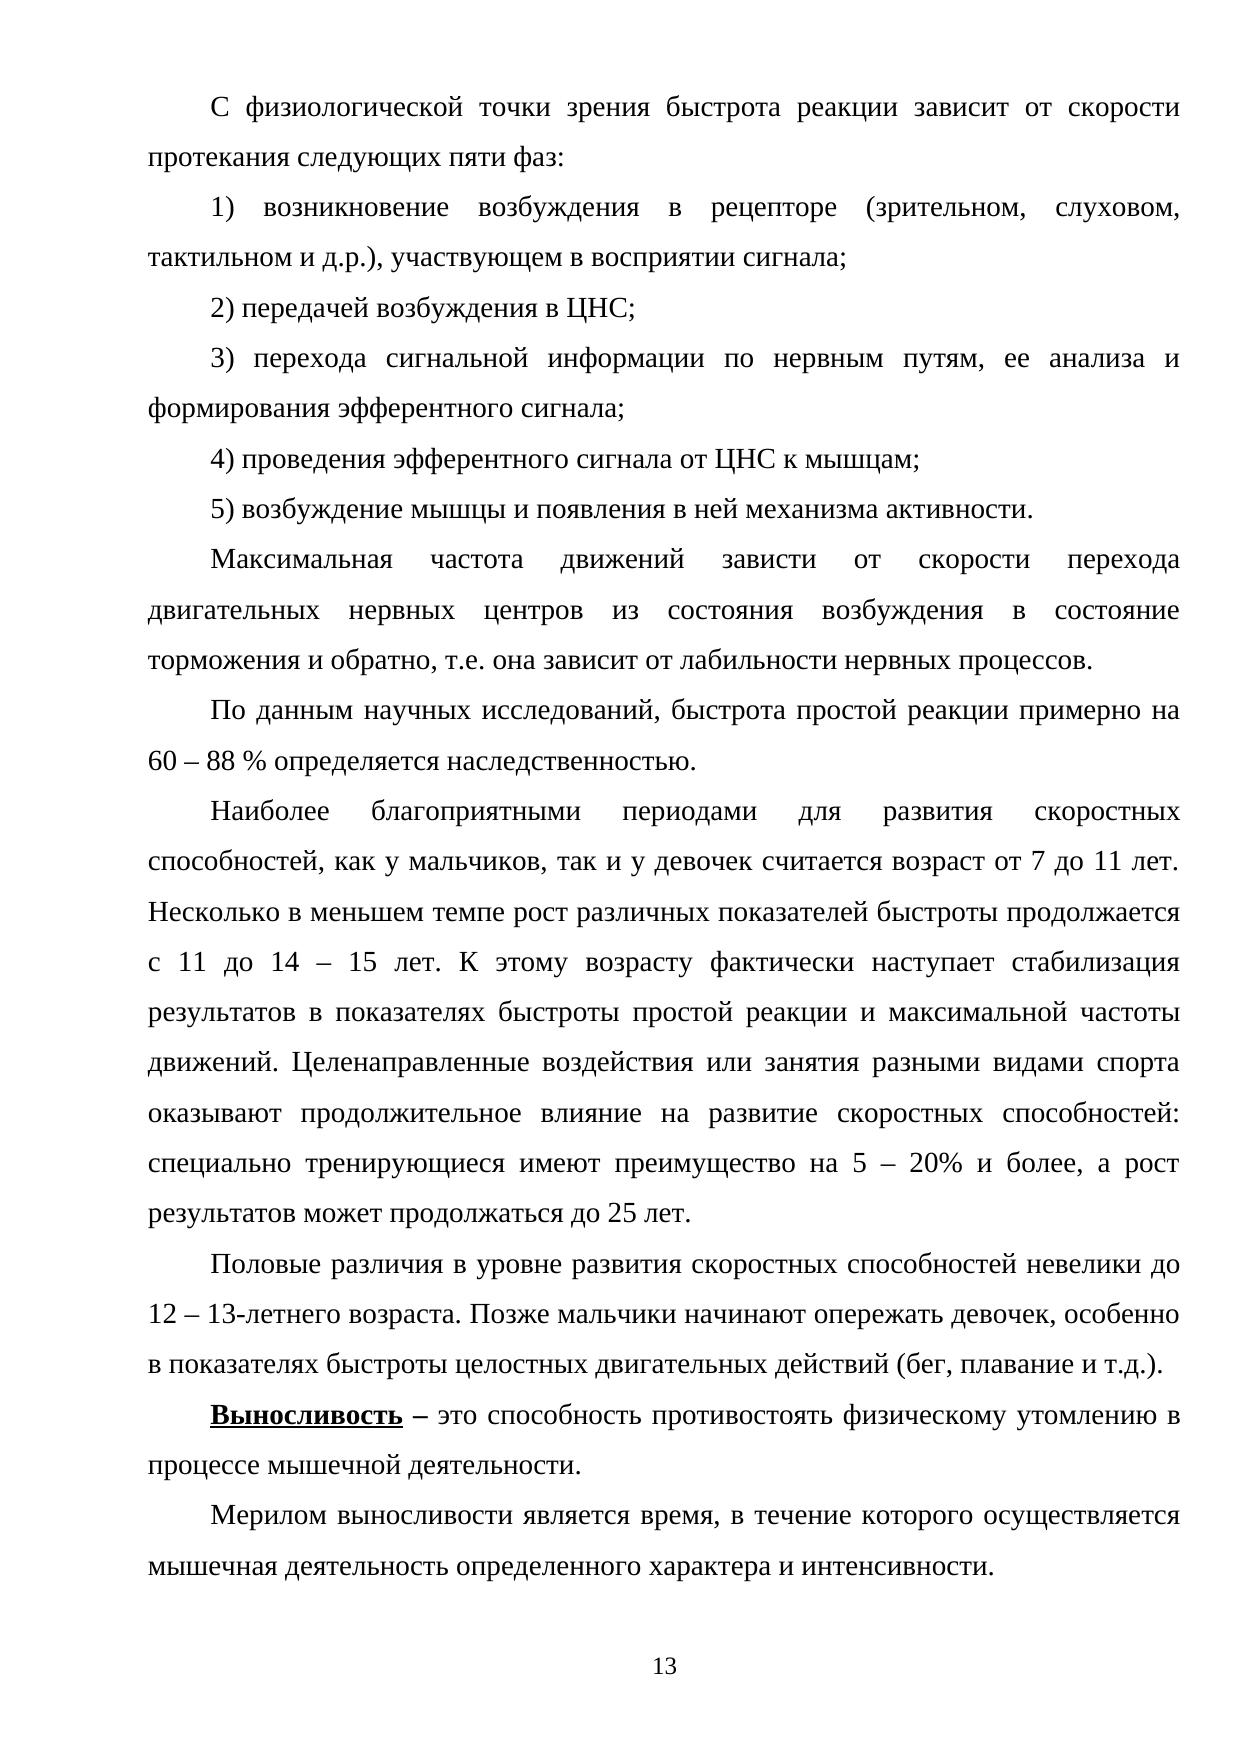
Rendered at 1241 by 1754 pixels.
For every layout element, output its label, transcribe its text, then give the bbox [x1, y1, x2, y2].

text Мерилом выносливости является время, в течение которого осуществляется мышечная деятельность определенного характера и интенсивности. [148, 1497, 1181, 1581]
text 5) возбуждение мышцы и появления в ней механизма активности. [148, 491, 1181, 525]
text Выносливость – это способность противостоять физическому утомлению в процессе мышечной деятельности. [148, 1397, 1181, 1481]
text 3) перехода сигнальной информации по нервным путям, ее анализа и формирования эфферентного сигнала; [148, 340, 1181, 424]
text 2) передачей возбуждения в ЦНС; [148, 290, 1181, 323]
text Максимальная частота движений зависти от скорости перехода двигательных нервных центров из состояния возбуждения в состояние торможения и обратно, т.е. она зависит от лабильности нервных процессов. [148, 541, 1181, 676]
text С физиологической точки зрения быстрота реакции зависит от скорости протекания следующих пяти фаз: [148, 89, 1181, 172]
text Наиболее благоприятными периодами для развития скоростных способностей, как у мальчиков, так и у девочек считается возраст от 7 до 11 лет. Несколько в меньшем темпе рост различных показателей быстроты продолжается с 11 до 14 – 15 лет. К этому возрасту фактически наступает стабилизация результатов в показателях быстроты простой реакции и максимальной частоты движений. Целенаправленные воздействия или занятия разными видами спорта оказывают продолжительное влияние на развитие скоростных способностей: специально тренирующиеся имеют преимущество на 5 – 20% и более, а рост результатов может продолжаться до 25 лет. [148, 793, 1181, 1229]
text Половые различия в уровне развития скоростных способностей невелики до 12 – 13-летнего возраста. Позже мальчики начинают опережать девочек, особенно в показателях быстроты целостных двигательных действий (бег, плавание и т.д.). [148, 1246, 1181, 1380]
text 1) возникновение возбуждения в рецепторе (зрительном, слуховом, тактильном и д.р.), участвующем в восприятии сигнала; [148, 189, 1181, 273]
text По данным научных исследований, быстрота простой реакции примерно на 60 – 88 % определяется наследственностью. [148, 692, 1181, 776]
text 4) проведения эфферентного сигнала от ЦНС к мышцам; [148, 441, 1181, 474]
